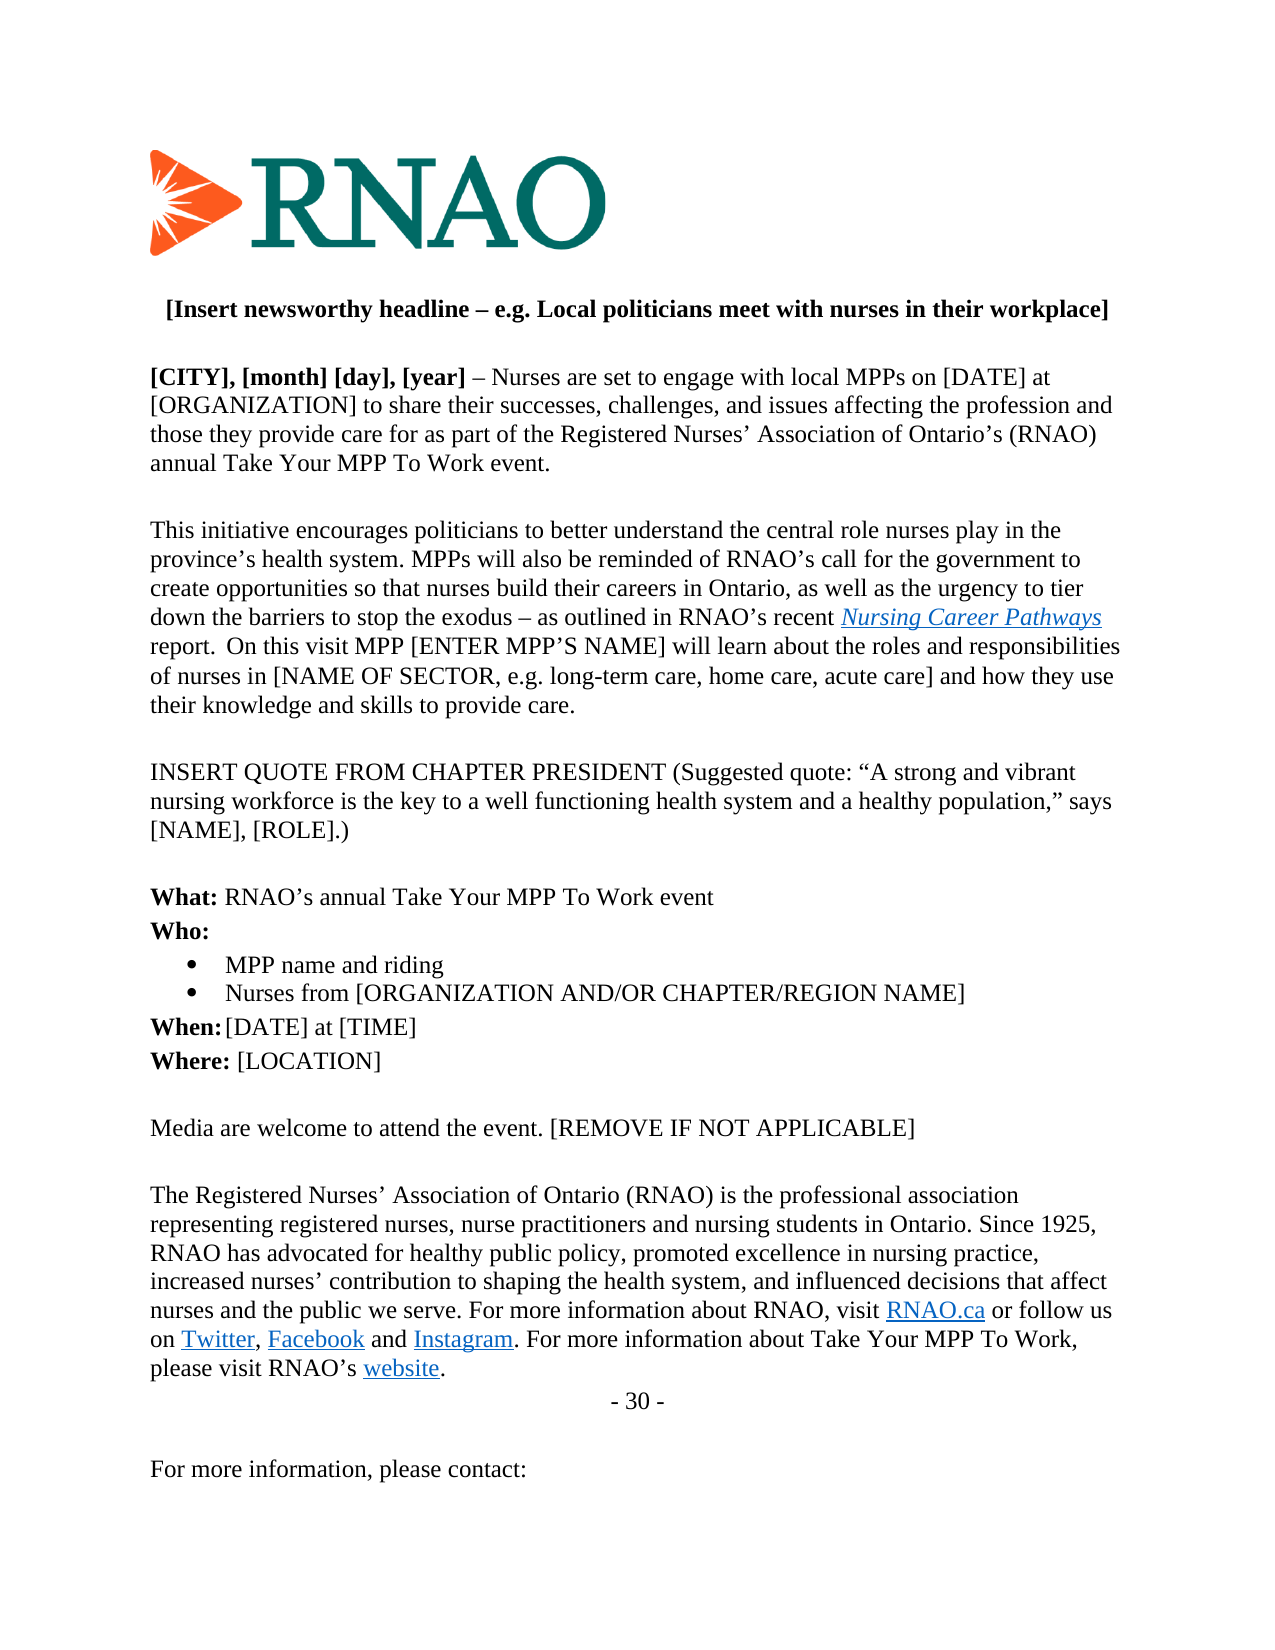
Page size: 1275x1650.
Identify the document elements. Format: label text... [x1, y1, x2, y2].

text Who: [150, 916, 1125, 945]
text What: RNAO’s annual Take Your MPP To Work event [150, 882, 1125, 911]
text The Registered Nurses’ Association of Ontario (RNAO) is the professional association representing registered nurses, nurse practitioners and nursing students in Ontario. Since 1925, RNAO has advocated for healthy public policy, promoted excellence in nursing practice, increased nurses’ contribution to shaping the health system, and influenced decisions that affect nurses and the public we serve. For more information about RNAO, visit RNAO.ca or follow us on Twitter, Facebook and Instagram. For more information about Take Your MPP To Work, please visit RNAO’s website. [150, 1180, 1125, 1381]
text Where: [LOCATION] [150, 1046, 1125, 1075]
text Media are welcome to attend the event. [REMOVE IF NOT APPLICABLE] [150, 1113, 1125, 1142]
text [Insert newsworthy headline – e.g. Local politicians meet with nurses in their workplace] [150, 294, 1125, 323]
text [CITY], [month] [day], [year] – Nurses are set to engage with local MPPs on [DATE] at [ORGANIZATION] to share their successes, challenges, and issues affecting the profession and those they provide care for as part of the Registered Nurses’ Association of Ontario’s (RNAO) annual Take Your MPP To Work event. [150, 362, 1125, 477]
text - 30 - [150, 1386, 1125, 1415]
picture [150, 150, 606, 256]
text This initiative encourages politicians to better understand the central role nurses play in the province’s health system. MPPs will also be reminded of RNAO’s call for the government to create opportunities so that nurses build their careers in Ontario, as well as the urgency to tier down the barriers to stop the exodus – as outlined in RNAO’s recent Nursing Career Pathways report. On this visit MPP [ENTER MPP’S NAME] will learn about the roles and responsibilities of nurses in [NAME OF SECTOR, e.g. long-term care, home care, acute care] and how they use their knowledge and skills to provide care. [150, 515, 1125, 718]
text When: [DATE] at [TIME] [150, 1012, 1125, 1041]
text For more information, please contact: [150, 1454, 1125, 1483]
list Nurses from [ORGANIZATION AND/OR CHAPTER/REGION NAME] [187, 978, 1125, 1007]
list MPP name and riding [187, 950, 1125, 978]
text INSERT QUOTE FROM CHAPTER PRESIDENT (Suggested quote: “A strong and vibrant nursing workforce is the key to a well functioning health system and a healthy population,” says [NAME], [ROLE].) [150, 757, 1125, 843]
